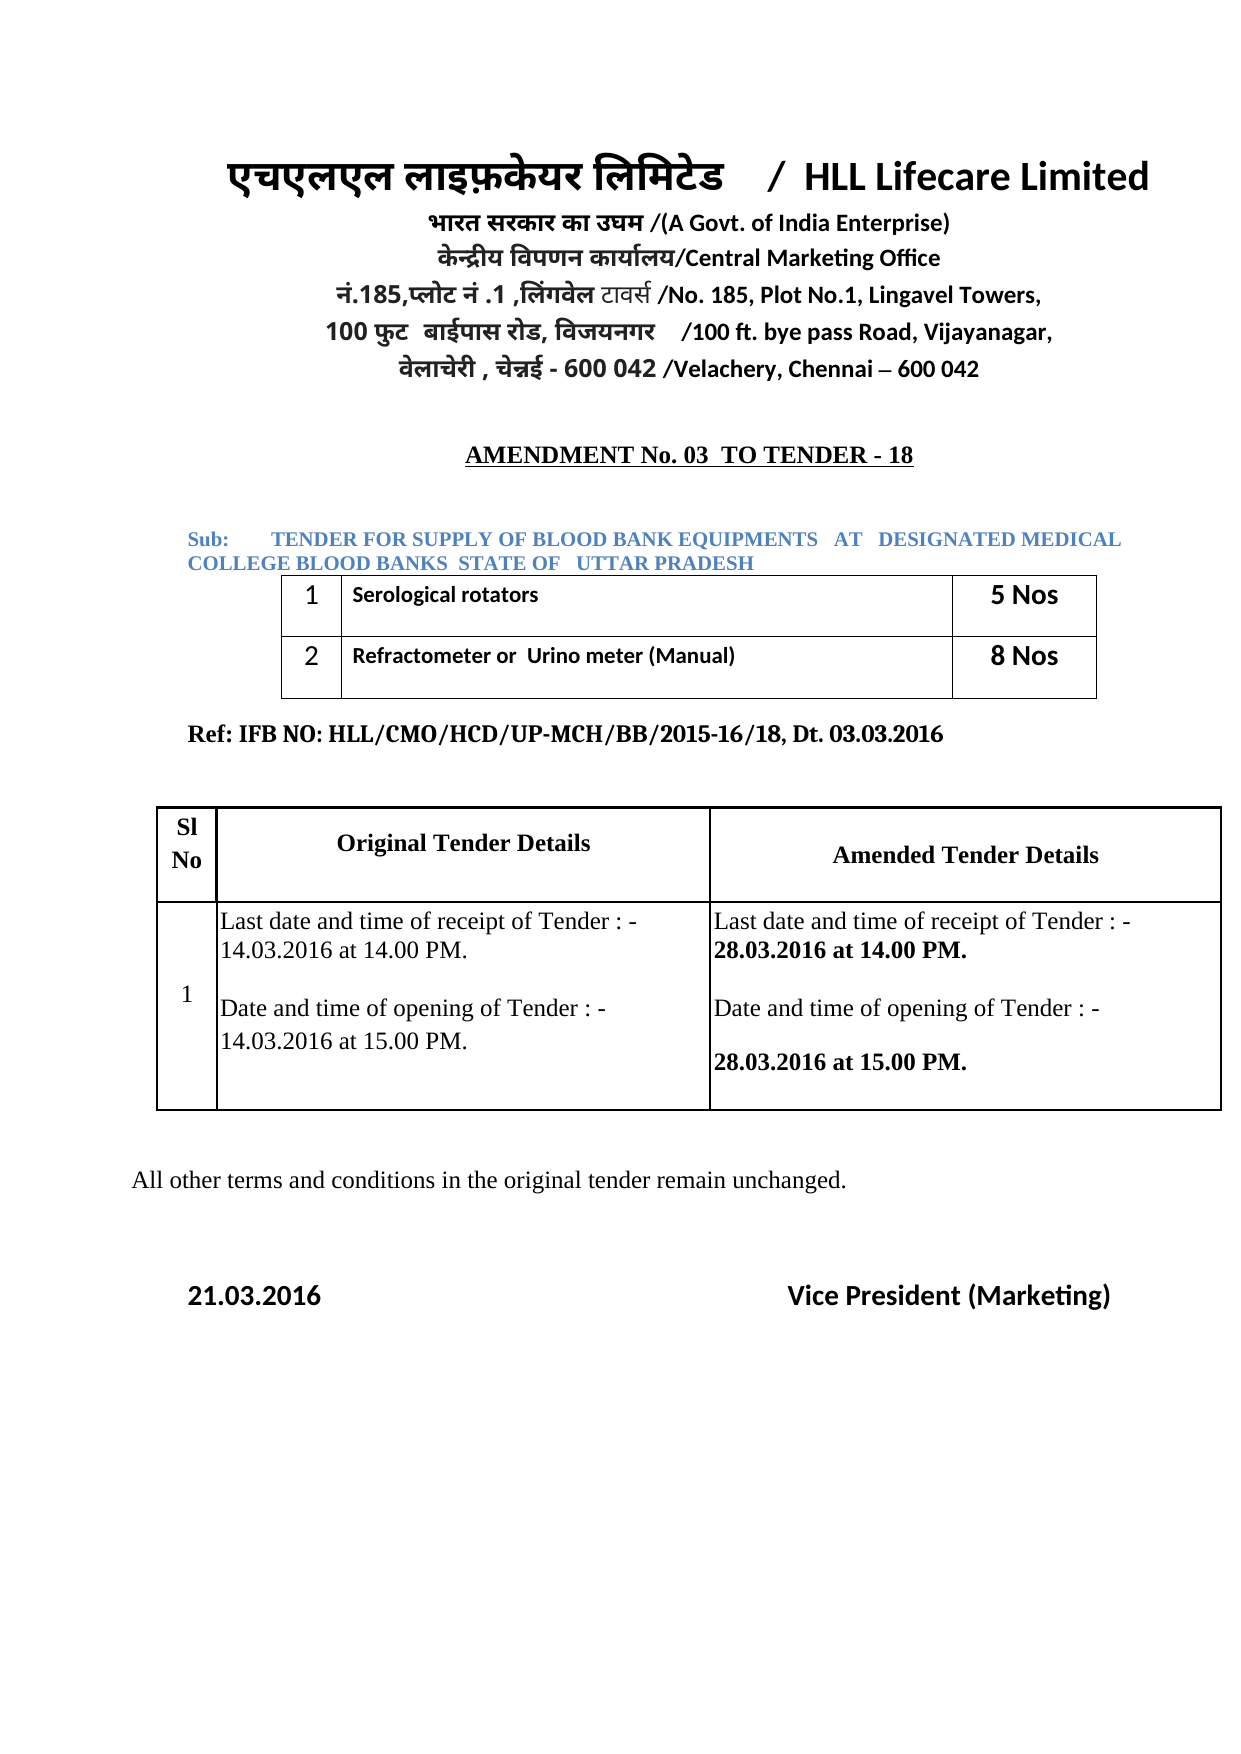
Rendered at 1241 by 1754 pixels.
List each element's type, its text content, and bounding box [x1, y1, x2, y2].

table_cell 2 [282, 637, 341, 698]
text एचएलएल लाइफ़केयर लिमिटेड / HLL Lifecare Limited [187, 150, 1190, 207]
table_cell 8 Nos [953, 637, 1096, 698]
table_cell Last date and time of receipt of Tender : - 28.03.2016 at 14.00 PM. Date and time of opening of Tender : - 28.03.2016 at 15.00 PM. [711, 903, 1220, 1109]
table_header Amended Tender Details [711, 809, 1220, 901]
subtitle Sub: TENDER FOR SUPPLY OF BLOOD BANK EQUIPMENTS AT DESIGNATED MEDICAL COLLEGE BLOOD BANKS STATE OF UTTAR PRADESH [187, 527, 1190, 575]
text भारत सरकार का उघम /(A Govt. of India Enterprise) [187, 207, 1190, 242]
text केन्द्रीय विपणन कार्यालय/Central Marketing Office [187, 242, 1190, 276]
text नं.185,प्लोट नं .1 ,लिंगवेल टावर्स /No. 185, Plot No.1, Lingavel Towers, [187, 276, 1190, 313]
table_header Original Tender Details [218, 809, 709, 901]
table_cell 1 [158, 903, 216, 1109]
table_header 5 Nos [953, 576, 1096, 636]
text All other terms and conditions in the original tender remain unchanged. [131, 1165, 1190, 1194]
table_header Serological rotators [342, 576, 952, 636]
text 100 फुट बाईपास रोड, विजयनगर /100 ft. bye pass Road, Vijayanagar, [187, 313, 1190, 350]
text AMENDMENT No. 03 TO TENDER - 18 [187, 441, 1190, 469]
text 21.03.2016 Vice President (Marketing) [187, 1277, 1190, 1312]
table_cell Refractometer or Urino meter (Manual) [342, 637, 952, 698]
table_header Sl No [158, 809, 215, 901]
text वेलाचेरी , चेन्नई - 600 042 /Velachery, Chennai – 600 042 [187, 350, 1190, 387]
subtitle Ref: IFB NO: HLL/CMO/HCD/UP-MCH/BB/2015-16/18, Dt. 03.03.2016 [187, 719, 1190, 749]
table_cell Last date and time of receipt of Tender : - 14.03.2016 at 14.00 PM. Date and time of opening of Tender : - 14.03.2016 at 15.00 PM. [218, 903, 709, 1109]
table_header 1 [282, 576, 341, 636]
